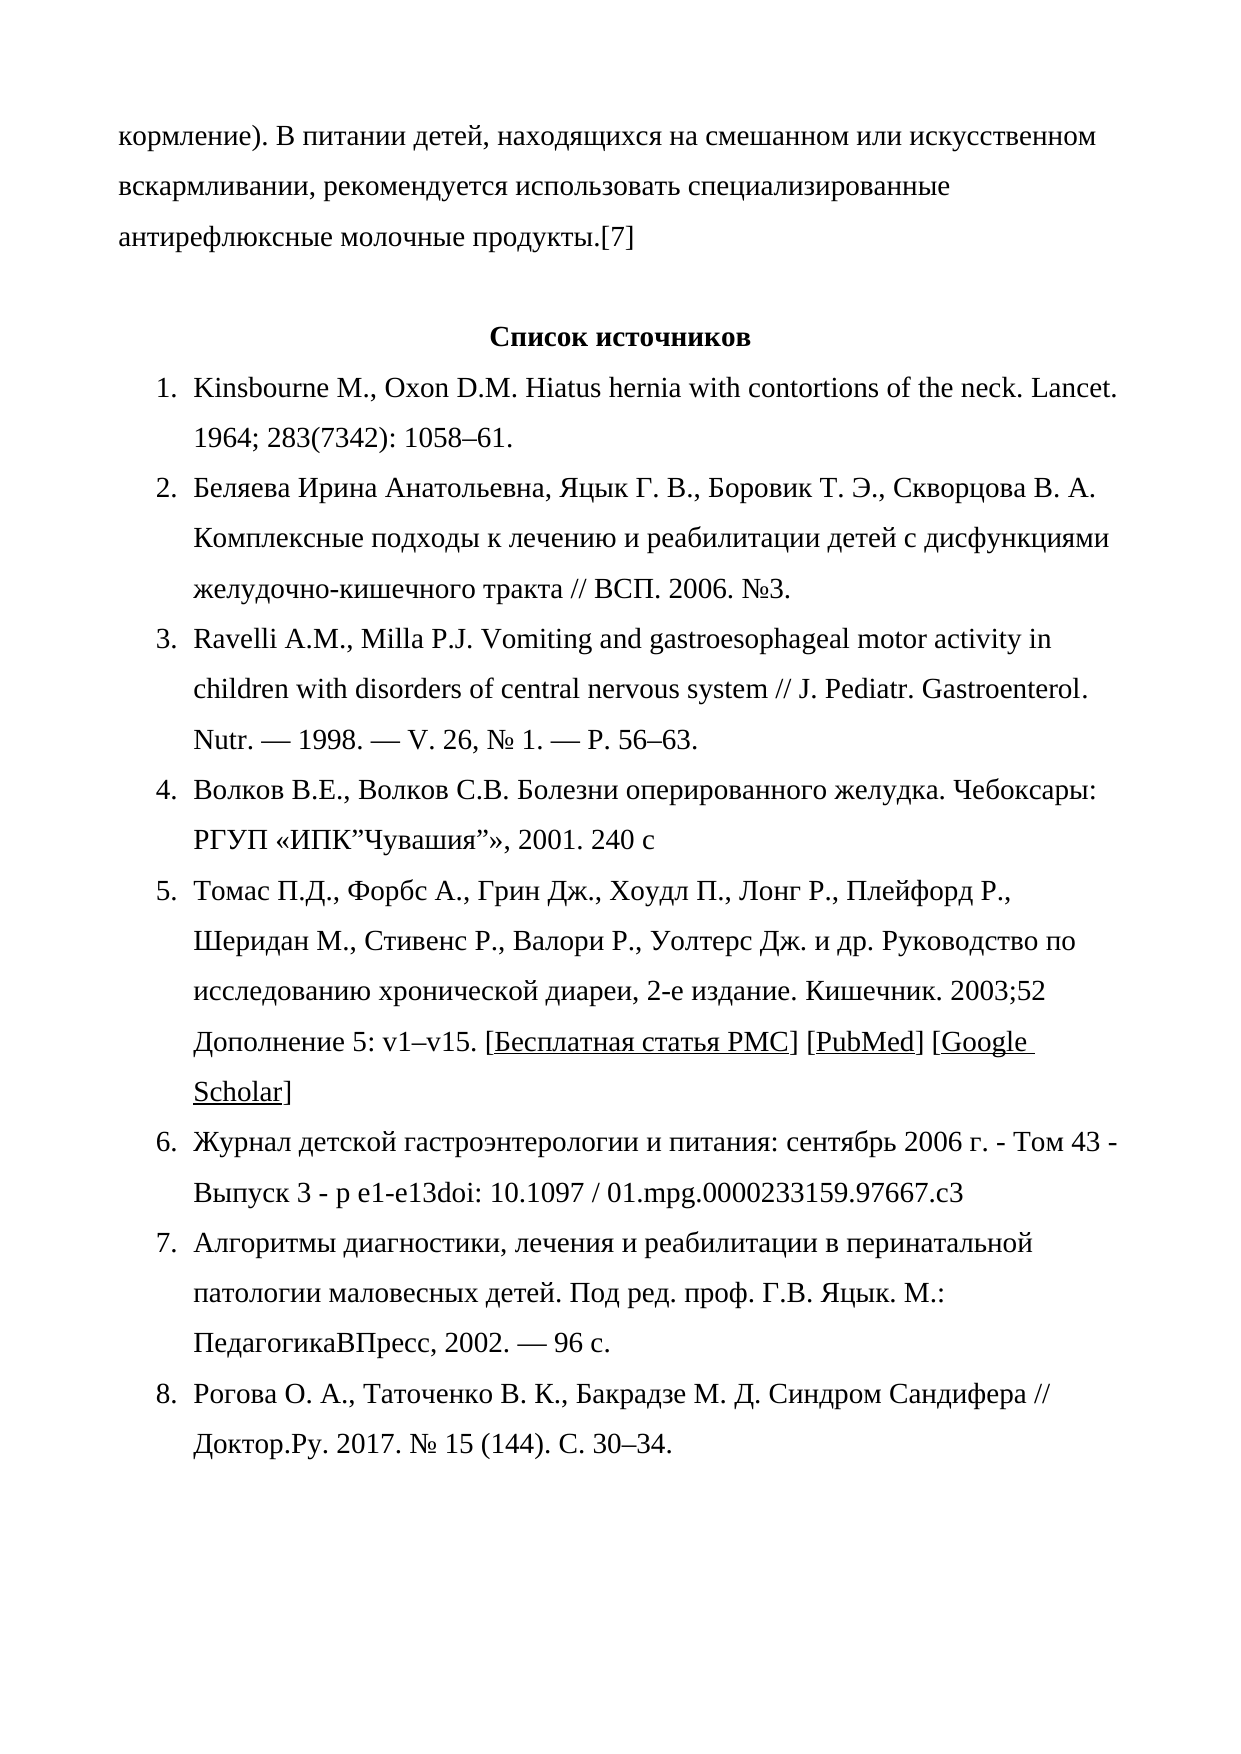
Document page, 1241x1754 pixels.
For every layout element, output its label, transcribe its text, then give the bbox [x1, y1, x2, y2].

list Ravelli A.M., Milla P.J. Vomiting and gastroesophageal motor activity in children with disorders of central nervous system // J. Pediatr. Gastroenterol. Nutr. — 1998. — V. 26, № 1. — P. 56–63. [156, 621, 1122, 755]
list Рогова О. А., Таточенко В. К., Бакрадзе М. Д. Синдром Сандифера // Доктор.Ру. 2017. № 15 (144). С. 30–34. [156, 1376, 1122, 1460]
list Kinsbourne M., Oxon D.M. Hiatus hernia with contortions of the neck. Lancet. 1964; 283(7342): 1058–61. [156, 370, 1122, 453]
list Журнал детской гастроэнтерологии и питания: сентябрь 2006 г. - Том 43 - Выпуск 3 - p e1-e13doi: 10.1097 / 01.mpg.0000233159.97667.c3 [156, 1124, 1122, 1208]
list Беляева Ирина Анатольевна, Яцык Г. В., Боровик Т. Э., Скворцова В. А. Комплексные подходы к лечению и реабилитации детей с дисфункциями желудочно-кишечного тракта // ВСП. 2006. №3. [156, 470, 1122, 604]
list Томас П.Д., Форбс А., Грин Дж., Хоудл П., Лонг Р., Плейфорд Р., Шеридан М., Стивенс Р., Валори Р., Уолтерс Дж. и др. Руководство по исследованию хронической диареи, 2-е издание. Кишечник. 2003;52 Дополнение 5: v1–v15. [Бесплатная статья PMC] [PubMed] [Google Scholar] [156, 873, 1122, 1108]
list Волков В.Е., Волков С.В. Болезни оперированного желудка. Чебоксары: РГУП «ИПК”Чувашия”», 2001. 240 с [156, 772, 1122, 856]
text Список источников [118, 319, 1122, 353]
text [118, 118, 1122, 252]
list Алгоритмы диагностики, лечения и реабилитации в перинатальной патологии маловесных детей. Под ред. проф. Г.В. Яцык. М.: ПедагогикаBПресс, 2002. — 96 с. [156, 1225, 1122, 1359]
